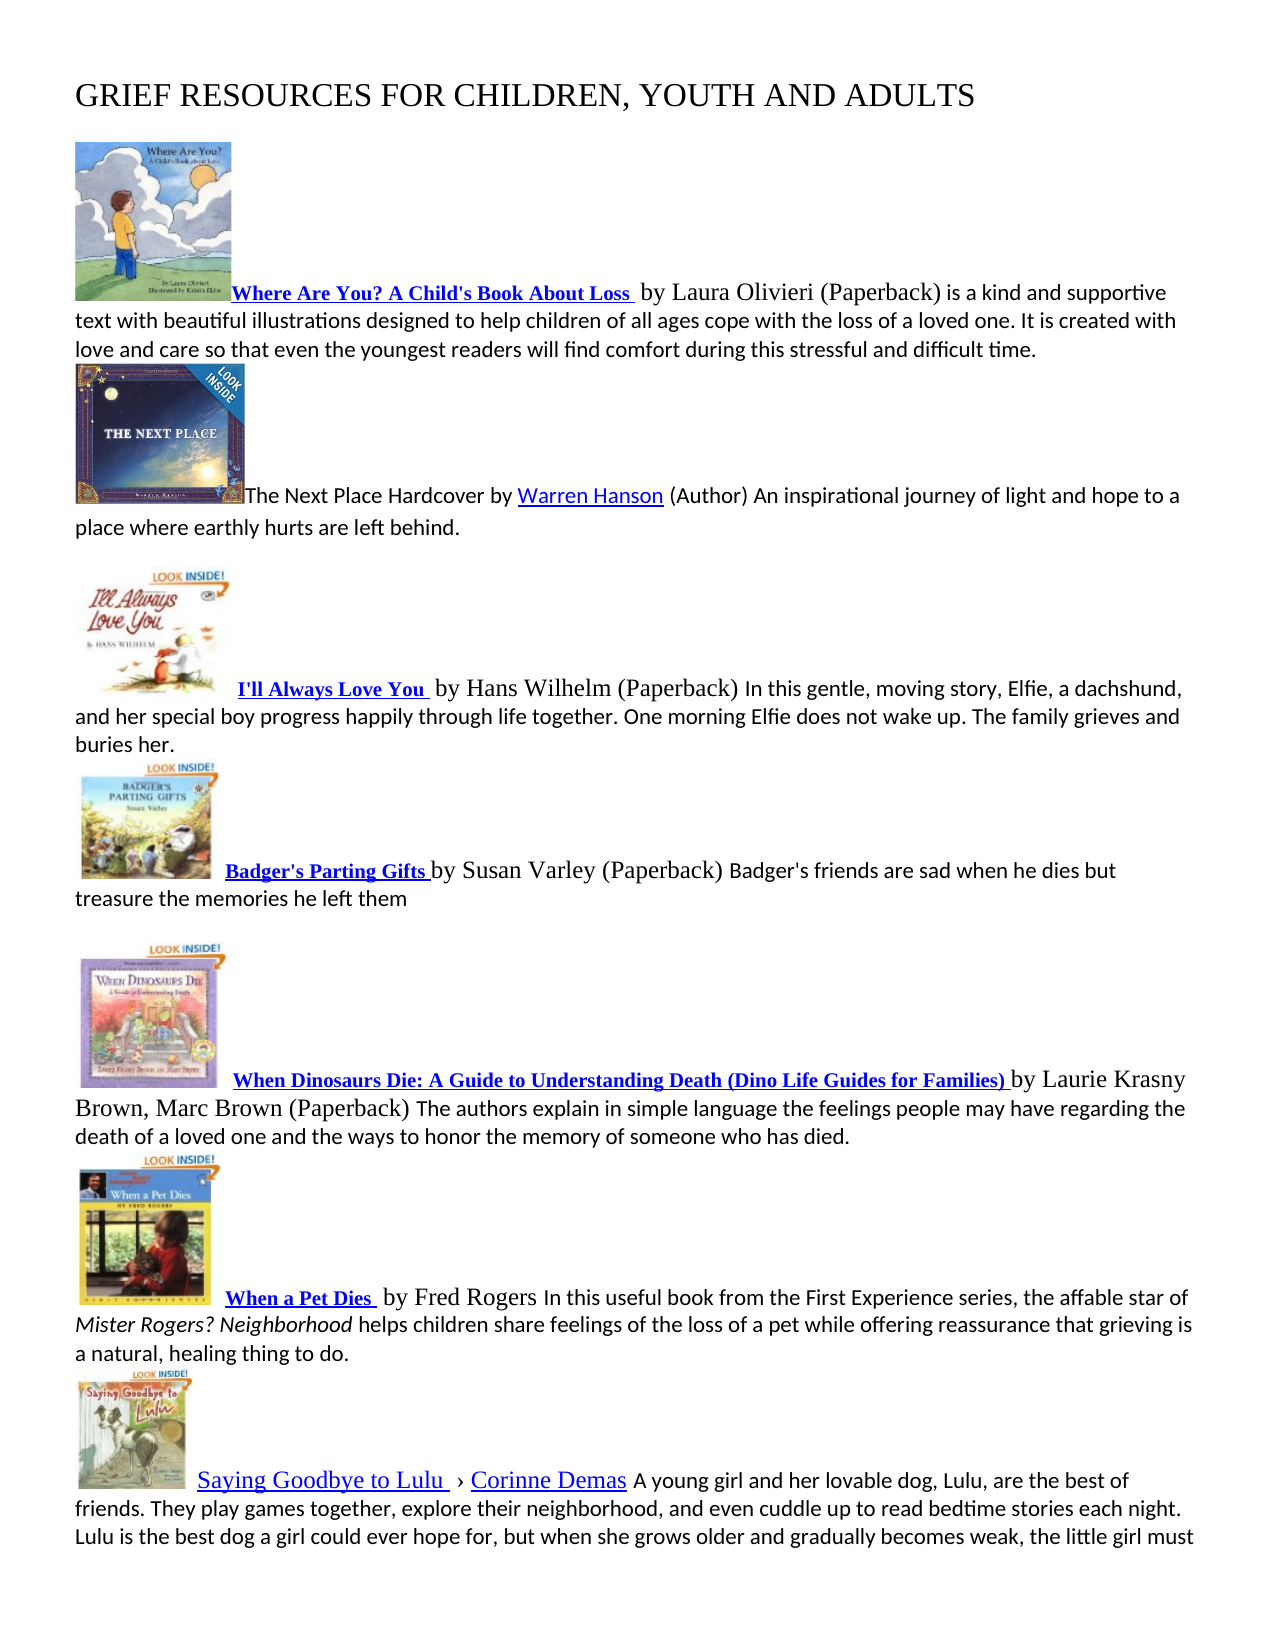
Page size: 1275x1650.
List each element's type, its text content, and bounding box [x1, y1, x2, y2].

picture [75, 1366, 197, 1489]
text I'll Always Love You by Hans Wilhelm (Paperback) In this gentle, moving story, Elfie, a dachshund, and her special boy progress happily through life together. One morning Elfie does not wake up. The family grieves and buries her. [75, 566, 1200, 758]
picture [75, 1150, 226, 1305]
text Where Are You? A Child's Book About Loss by Laura Olivieri (Paperback) is a kind and supportive text with beautiful illustrations designed to help children of all ages cope with the loss of a loved one. It is created with love and care so that even the youngest readers will find comfort during this stressful and difficult time. [75, 142, 1200, 363]
text When a Pet Dies by Fred Rogers In this useful book from the First Experience series, the affable star of Mister Rogers? Neighborhood helps children share feelings of the loss of a pet while offering reassurance that grieving is a natural, healing thing to do. [75, 1150, 1200, 1367]
picture [75, 940, 233, 1088]
text GRIEF RESOURCES FOR CHILDREN, YOUTH AND ADULTS [75, 75, 1200, 113]
text When Dinosaurs Die: A Guide to Understanding Death (Dino Life Guides for Families) by Laurie Krasny Brown, Marc Brown (Paperback) The authors explain in simple language the feelings people may have regarding the death of a loved one and the ways to honor the memory of someone who has died. [75, 940, 1200, 1150]
picture [75, 363, 245, 504]
picture [75, 758, 226, 879]
picture [75, 566, 238, 697]
picture [75, 142, 232, 301]
text Badger's Parting Gifts by Susan Varley (Paperback) Badger's friends are sad when he dies but treasure the memories he left them [75, 758, 1200, 912]
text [75, 1367, 1200, 1550]
text The Next Place Hardcover by Warren Hanson (Author) An inspirational journey of light and hope to a place where earthly hurts are left behind. [75, 363, 1200, 541]
